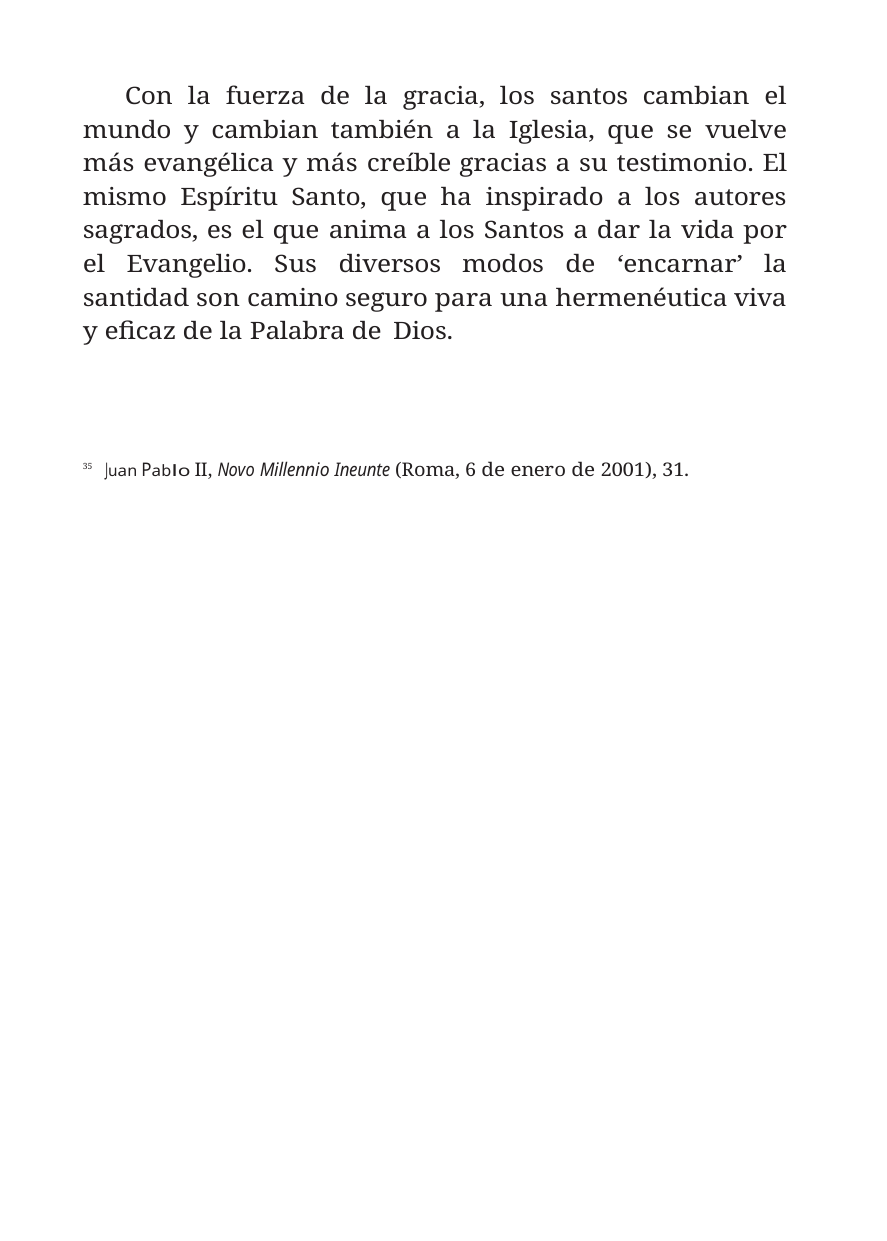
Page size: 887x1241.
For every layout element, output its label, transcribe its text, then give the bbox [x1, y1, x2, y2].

text Con la fuerza de la gracia, los santos cambian el mundo y cambian también a la Iglesia, que se vuelve más evangélica y más creíble gracias a su testimonio. El mismo Espíritu Santo, que ha inspirado a los autores sagrados, es el que anima a los Santos a dar la vida por el Evangelio. Sus diversos modos de ‘encarnar’ la santidad son camino seguro para una hermenéutica viva y eficaz de la Palabra de Dios. [83, 79, 787, 347]
list Juan Pablo II, Novo Millennio Ineunte (Roma, 6 de enero de 2001), 31. [83, 456, 799, 481]
